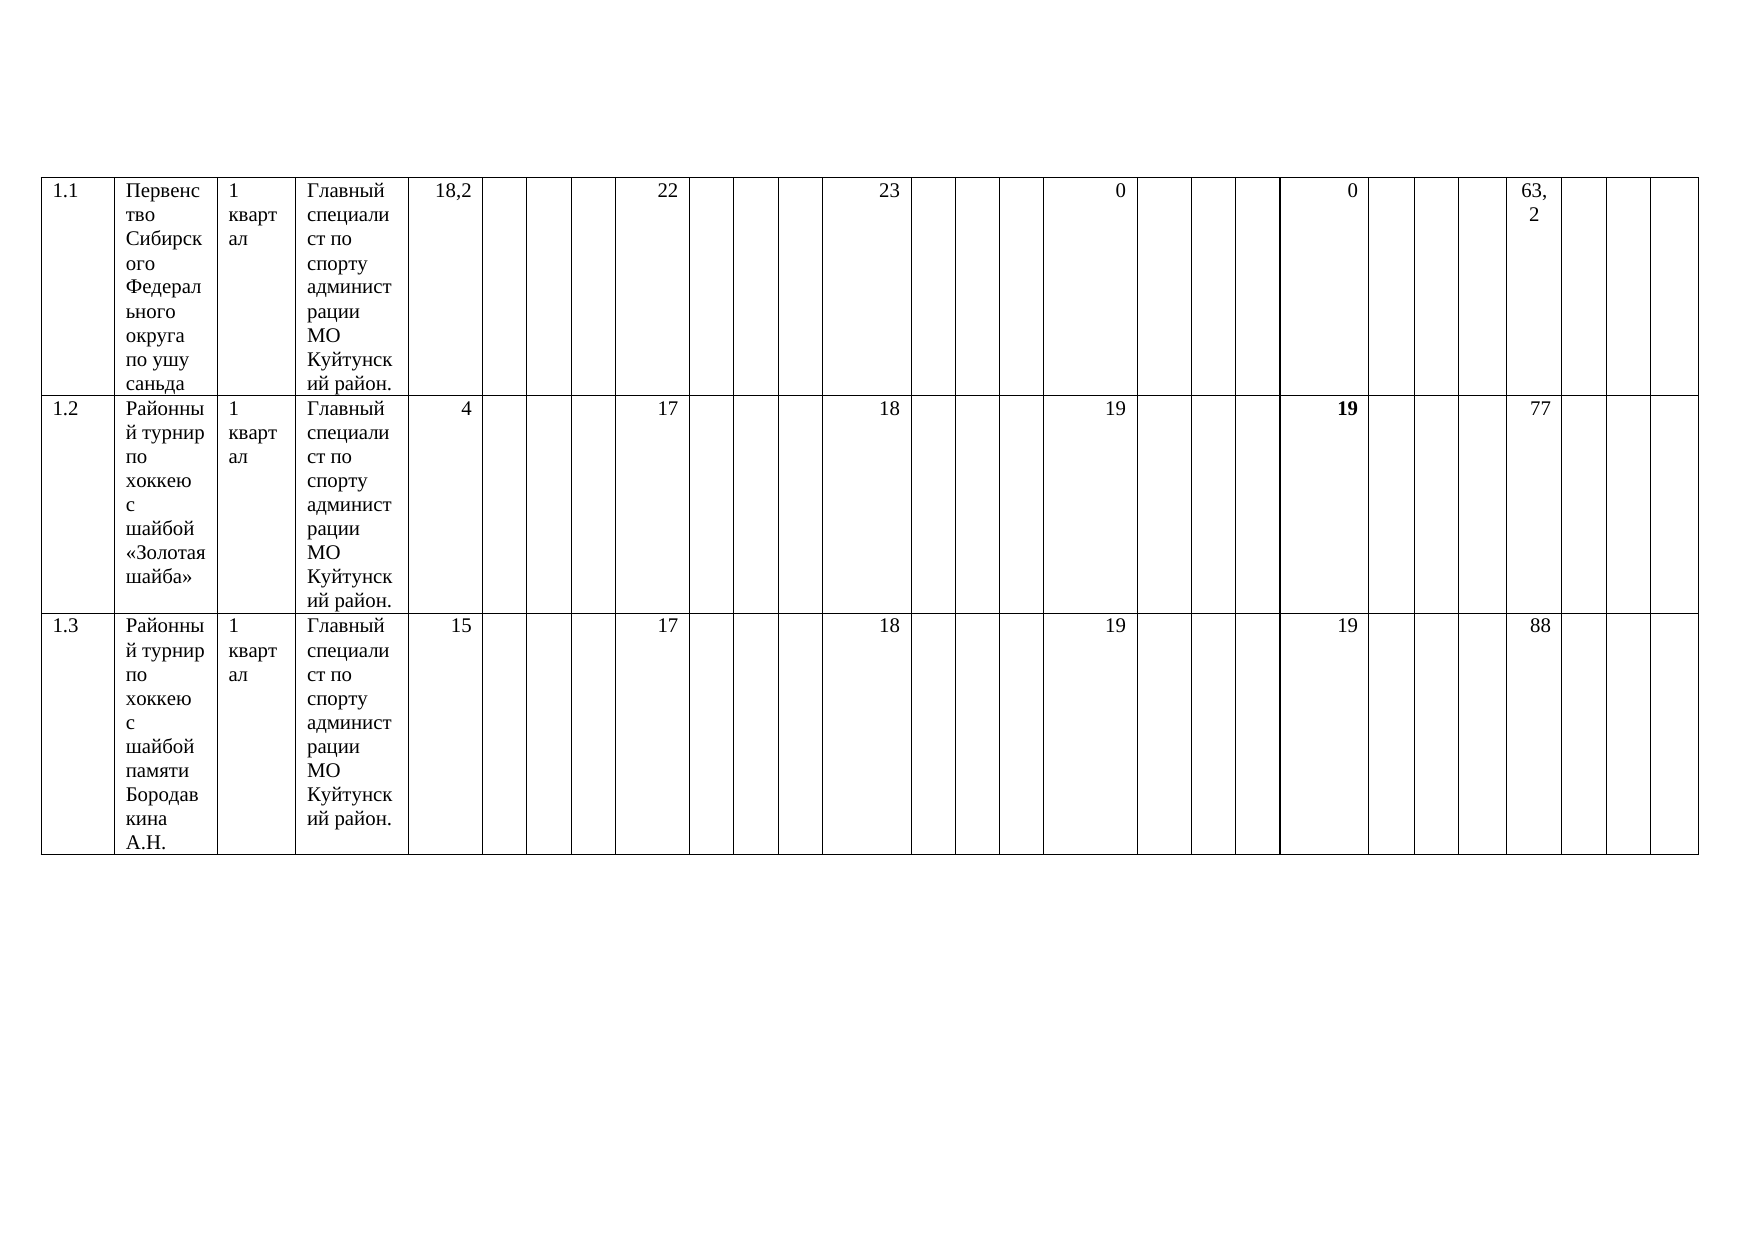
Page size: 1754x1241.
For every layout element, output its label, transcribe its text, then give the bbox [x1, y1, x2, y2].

table_cell 19 [1281, 614, 1368, 854]
table_cell [1000, 178, 1043, 395]
table_cell 88 [1507, 614, 1561, 854]
table_cell [483, 396, 526, 612]
table_cell 1 квартал [218, 614, 295, 854]
table_cell 63,2 [1507, 178, 1561, 395]
table_cell [734, 614, 778, 854]
table_cell [1138, 178, 1191, 395]
table_cell [1459, 396, 1506, 612]
table_cell [1459, 178, 1506, 395]
table_cell [1138, 396, 1191, 612]
table_cell [779, 396, 822, 612]
table_cell 18,2 [409, 178, 482, 395]
table_cell [1607, 396, 1650, 612]
table_cell [527, 396, 571, 612]
table_cell [1607, 614, 1650, 854]
table_cell 19 [1044, 614, 1137, 854]
table_cell [1138, 614, 1191, 854]
table_cell [912, 614, 955, 854]
table_cell 1.2 [42, 396, 114, 612]
table_cell [1562, 396, 1606, 612]
table_cell 17 [616, 396, 689, 612]
table_cell 18 [823, 396, 911, 612]
table_cell [1607, 178, 1650, 395]
table_cell [912, 178, 955, 395]
table_cell 0 [1281, 178, 1368, 395]
table_cell 19 [1281, 396, 1368, 612]
table_cell [1415, 614, 1458, 854]
table_cell [1459, 614, 1506, 854]
table_cell Районный турнир по хоккею с шайбой «Золотая шайба» [115, 396, 217, 612]
table_cell [483, 614, 526, 854]
table_cell [779, 178, 822, 395]
table_cell [572, 614, 615, 854]
table_cell [1369, 614, 1414, 854]
table_cell [956, 178, 999, 395]
table_cell [690, 614, 733, 854]
table_cell 23 [823, 178, 911, 395]
table_cell [1369, 178, 1414, 395]
table_cell [734, 396, 778, 612]
table_cell [483, 178, 526, 395]
table_cell [1192, 178, 1235, 395]
table_cell [734, 178, 778, 395]
table_cell [1562, 614, 1606, 854]
table_cell Главный специалист по спорту администрации МО Куйтунский район. [296, 614, 408, 854]
table_cell 15 [409, 614, 482, 854]
table_cell 1 квартал [218, 396, 295, 612]
table_cell [1192, 614, 1235, 854]
table_cell [1651, 396, 1698, 612]
table_cell [1415, 396, 1458, 612]
table_cell [1192, 396, 1235, 612]
table_cell [1000, 396, 1043, 612]
table_cell 0 [1044, 178, 1137, 395]
table_cell [1651, 178, 1698, 395]
table_cell [1562, 178, 1606, 395]
table_cell 77 [1507, 396, 1561, 612]
table_cell [690, 396, 733, 612]
table_cell [1415, 178, 1458, 395]
table_cell [1236, 178, 1279, 395]
table_cell [1651, 614, 1698, 854]
table_cell [956, 614, 999, 854]
table_cell 1.1 [42, 178, 114, 395]
table_cell 17 [616, 614, 689, 854]
table_cell 18 [823, 614, 911, 854]
table_cell 4 [409, 396, 482, 612]
table_cell [912, 396, 955, 612]
table_cell [1000, 614, 1043, 854]
table_cell Районный турнир по хоккею с шайбой памяти Бородавкина А.Н. [115, 614, 217, 854]
table_cell [527, 178, 571, 395]
table_cell Главный специалист по спорту администрации МО Куйтунский район. [296, 178, 408, 395]
table_cell [527, 614, 571, 854]
table_cell Главный специалист по спорту администрации МО Куйтунский район. [296, 396, 408, 612]
table_cell 19 [1044, 396, 1137, 612]
table_cell [1369, 396, 1414, 612]
table_cell [779, 614, 822, 854]
table_cell [572, 178, 615, 395]
table_cell 1 квартал [218, 178, 295, 395]
table_cell [1236, 396, 1279, 612]
table_cell [956, 396, 999, 612]
table_cell 22 [616, 178, 689, 395]
table_cell [572, 396, 615, 612]
table_cell [1236, 614, 1279, 854]
table_cell [690, 178, 733, 395]
table_cell 1.3 [42, 614, 114, 854]
table_cell Первенство Сибирского Федерального округа по ушу саньда [115, 178, 217, 395]
